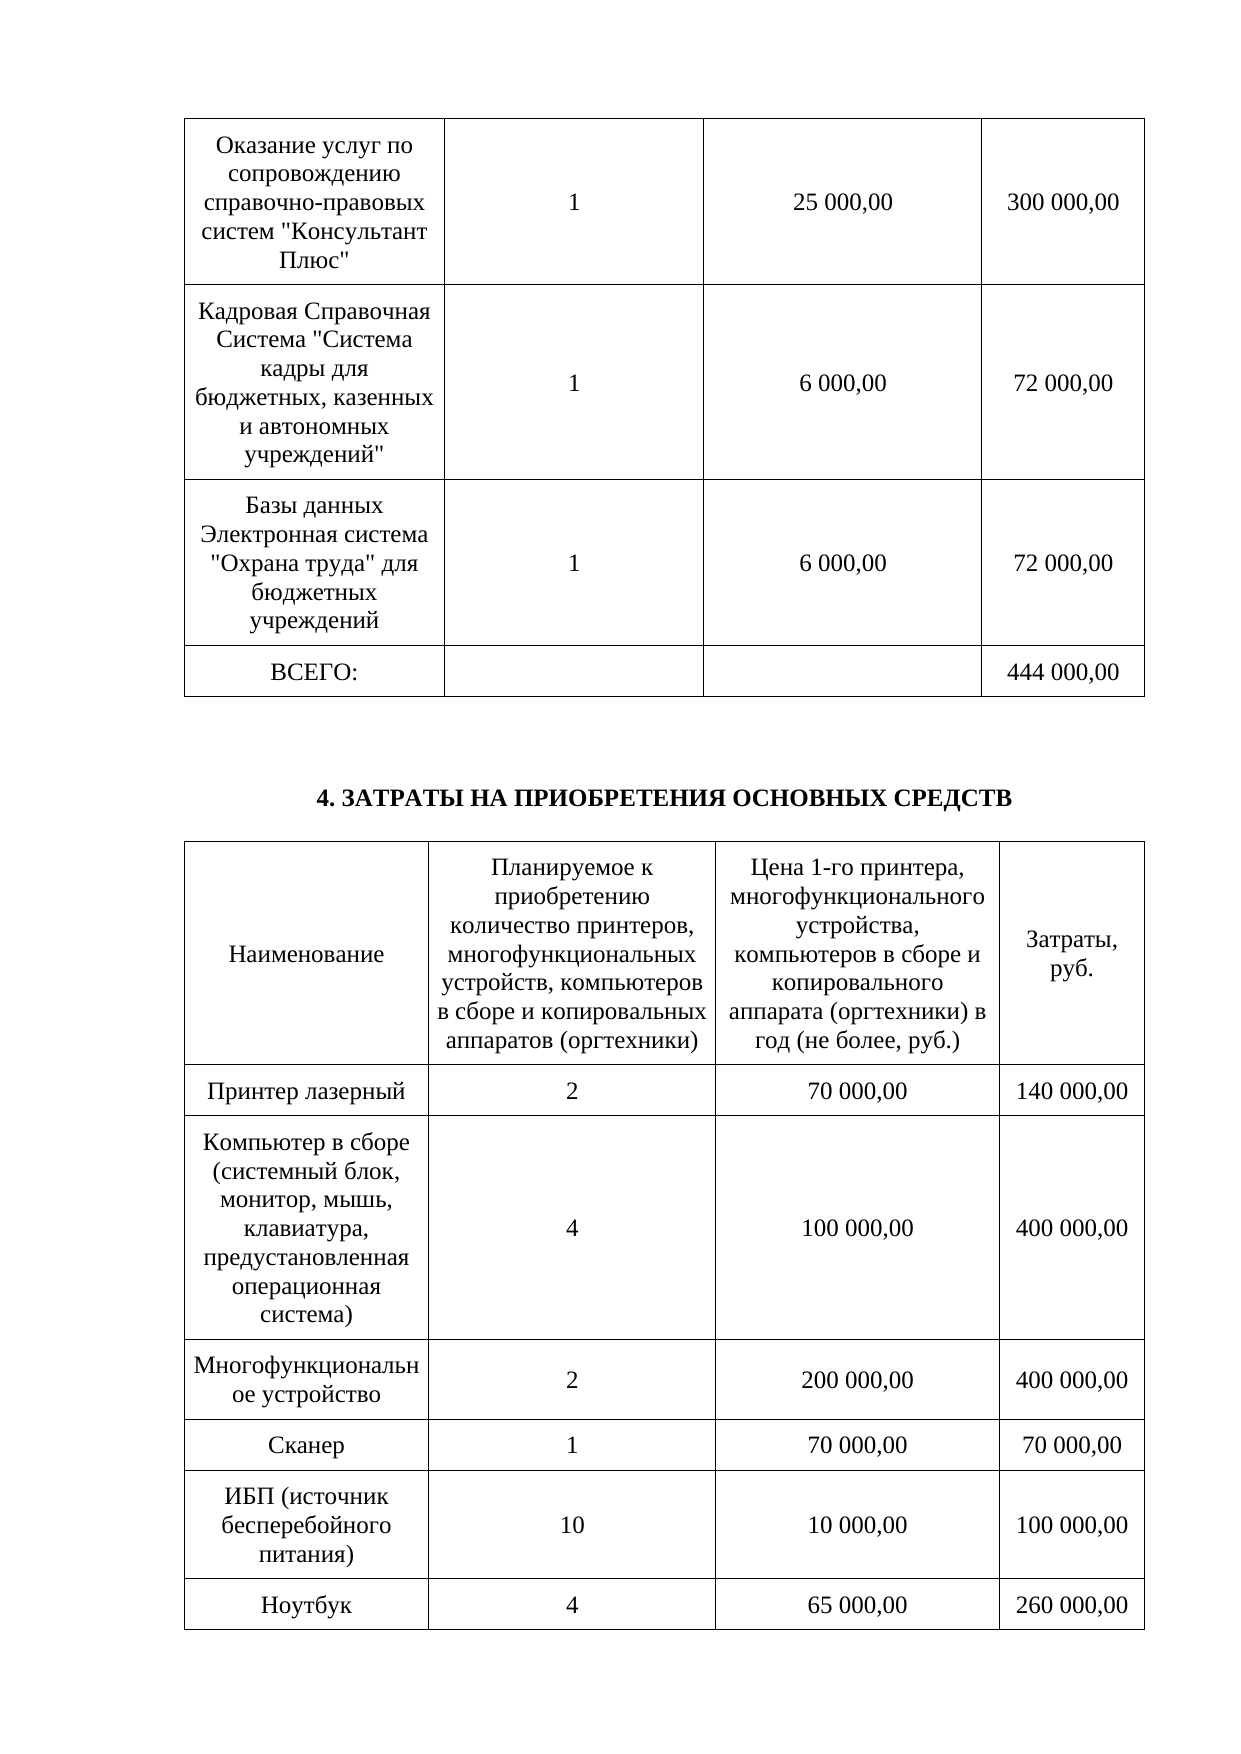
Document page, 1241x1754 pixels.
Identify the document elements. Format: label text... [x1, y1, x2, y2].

table_cell 400 000,00 [1000, 1340, 1144, 1419]
table_cell 10 [429, 1471, 715, 1578]
table_cell Компьютер в сборе (системный блок, монитор, мышь, клавиатура, предустановленная операционная система) [185, 1116, 428, 1339]
table_cell 70 000,00 [1000, 1420, 1144, 1470]
table_cell [445, 646, 703, 696]
table_cell 100 000,00 [716, 1116, 999, 1339]
table_header Наименование [185, 842, 428, 1064]
table_cell 4 [429, 1116, 715, 1339]
table_cell 72 000,00 [982, 480, 1144, 645]
table_cell 2 [429, 1340, 715, 1419]
table_cell 25 000,00 [704, 119, 981, 284]
table_header Цена 1-го принтера, многофункционального устройства, компьютеров в сборе и копировального аппарата (оргтехники) в год (не более, руб.) [716, 842, 999, 1064]
table_cell Ноутбук [185, 1579, 428, 1629]
table_cell 72 000,00 [982, 285, 1144, 479]
table_cell 400 000,00 [1000, 1116, 1144, 1339]
table_cell Принтер лазерный [185, 1065, 428, 1115]
table_cell ИБП (источник бесперебойного питания) [185, 1471, 428, 1578]
table_cell Многофункциональное устройство [185, 1340, 428, 1419]
table_cell 2 [429, 1065, 715, 1115]
table_cell 300 000,00 [982, 119, 1144, 284]
table_cell [704, 646, 981, 696]
table_cell 1 [445, 285, 703, 479]
table_cell Кадровая Справочная Система "Система кадры для бюджетных, казенных и автономных учреждений" [185, 285, 444, 479]
table_cell 200 000,00 [716, 1340, 999, 1419]
table_cell 70 000,00 [716, 1420, 999, 1470]
table_cell 65 000,00 [716, 1579, 999, 1629]
table_cell 6 000,00 [704, 480, 981, 645]
table_cell 444 000,00 [982, 646, 1144, 696]
table_cell 4 [429, 1579, 715, 1629]
table_cell Базы данных Электронная система "Охрана труда" для бюджетных учреждений [185, 480, 444, 645]
table_cell Сканер [185, 1420, 428, 1470]
table_cell 1 [429, 1420, 715, 1470]
table_cell 1 [445, 119, 703, 284]
table_cell 140 000,00 [1000, 1065, 1144, 1115]
table_header Затраты, руб. [1000, 842, 1144, 1064]
table_cell 6 000,00 [704, 285, 981, 479]
table_cell 100 000,00 [1000, 1471, 1144, 1578]
table_cell 70 000,00 [716, 1065, 999, 1115]
table_cell Оказание услуг по сопровождению справочно-правовых систем "Консультант Плюс" [185, 119, 444, 284]
table_header Планируемое к приобретению количество принтеров, многофункциональных устройств, компьютеров в сборе и копировальных аппаратов (оргтехники) [429, 842, 715, 1064]
table_cell 260 000,00 [1000, 1579, 1144, 1629]
table_cell ВСЕГО: [185, 646, 444, 696]
table_cell 1 [445, 480, 703, 645]
table_cell 10 000,00 [716, 1471, 999, 1578]
title 4. ЗАТРАТЫ НА ПРИОБРЕТЕНИЯ ОСНОВНЫХ СРЕДСТВ [177, 783, 1152, 812]
